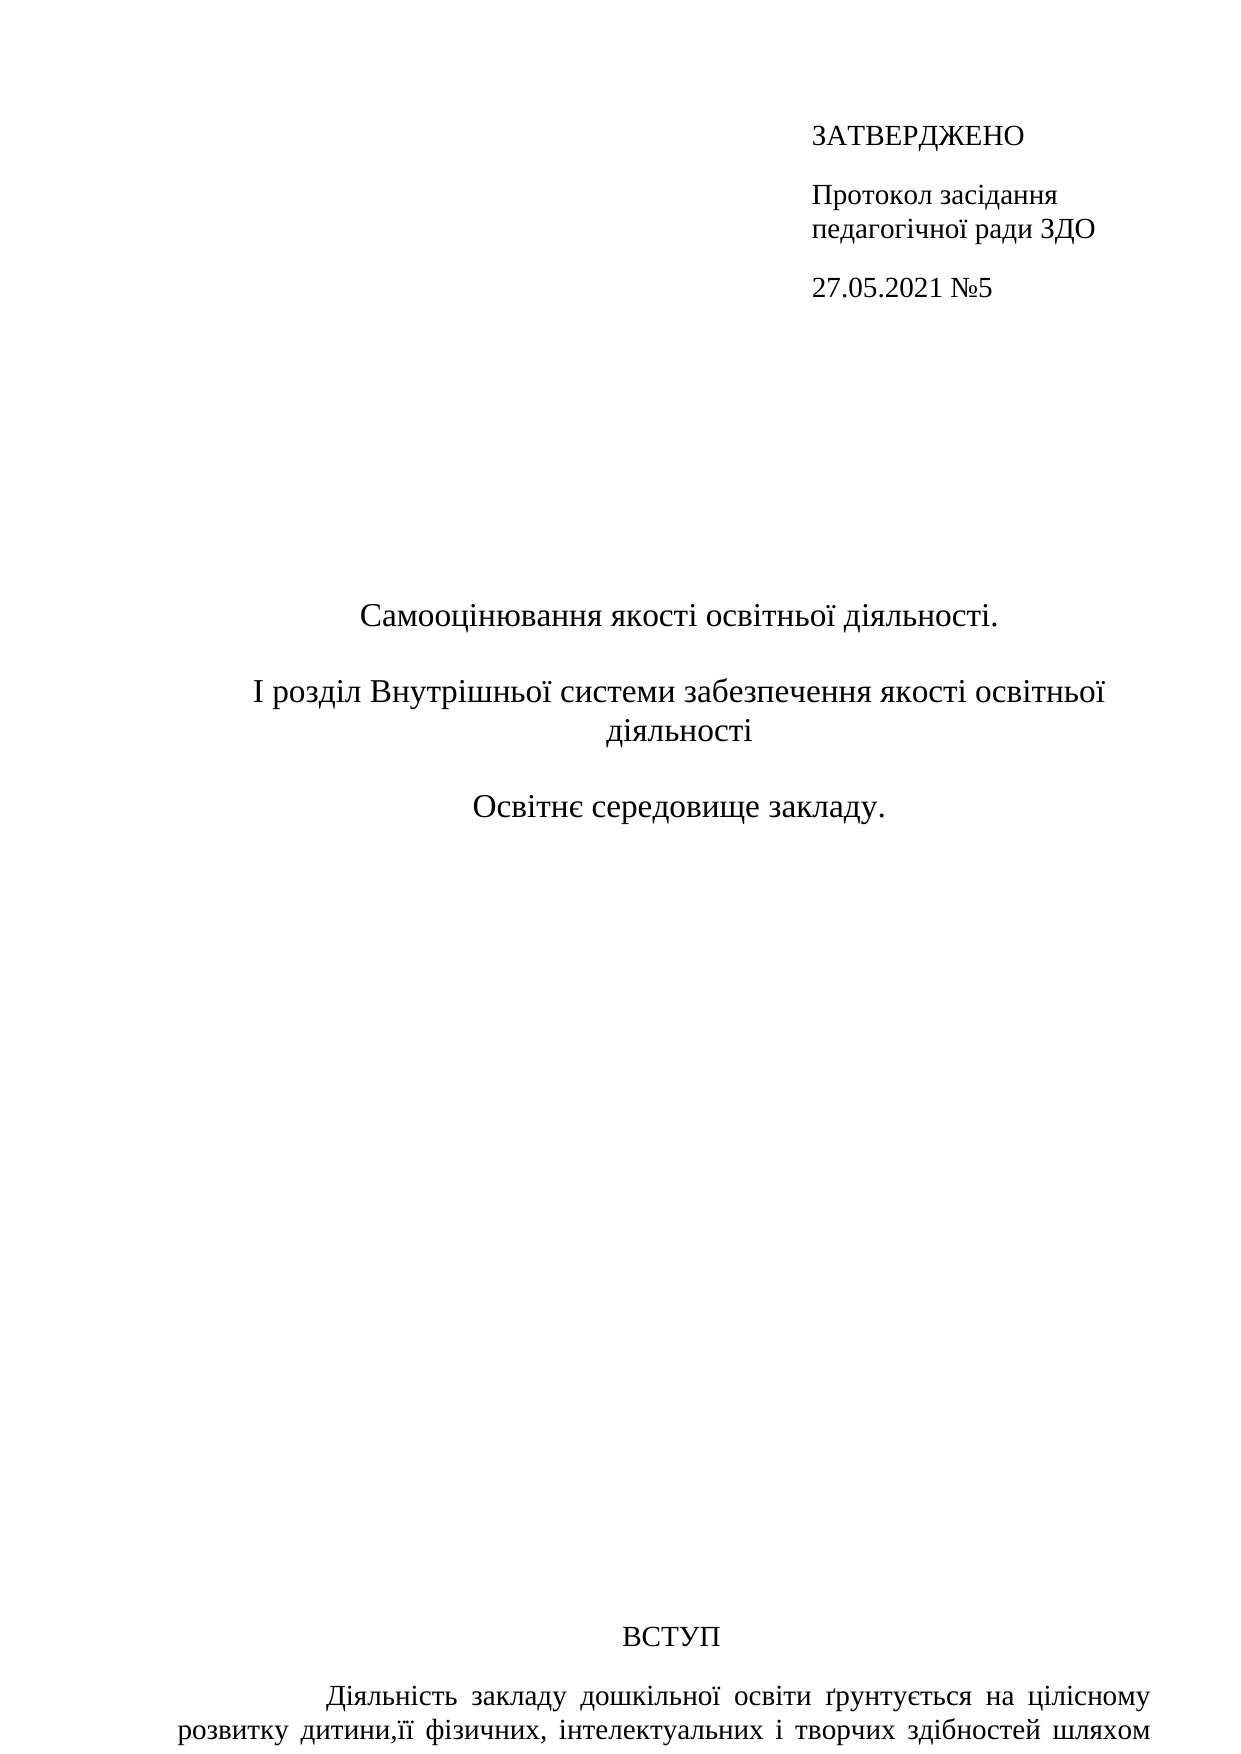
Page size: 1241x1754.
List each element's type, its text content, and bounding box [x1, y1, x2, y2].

text І розділ Внутрішньої системи забезпечення якості освітньої діяльності [177, 672, 1181, 748]
text Самооцінювання якості освітньої діяльності. [177, 595, 1181, 633]
text ЗАТВЕРДЖЕНО [177, 118, 1181, 152]
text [177, 1678, 1152, 1746]
text 27.05.2021 №5 [177, 270, 1181, 304]
text ВСТУП [177, 1619, 1181, 1653]
text педагогічної ради ЗДО [177, 211, 1181, 244]
text Протокол засідання [177, 177, 1181, 211]
text Освітнє середовище закладу. [177, 787, 1181, 825]
